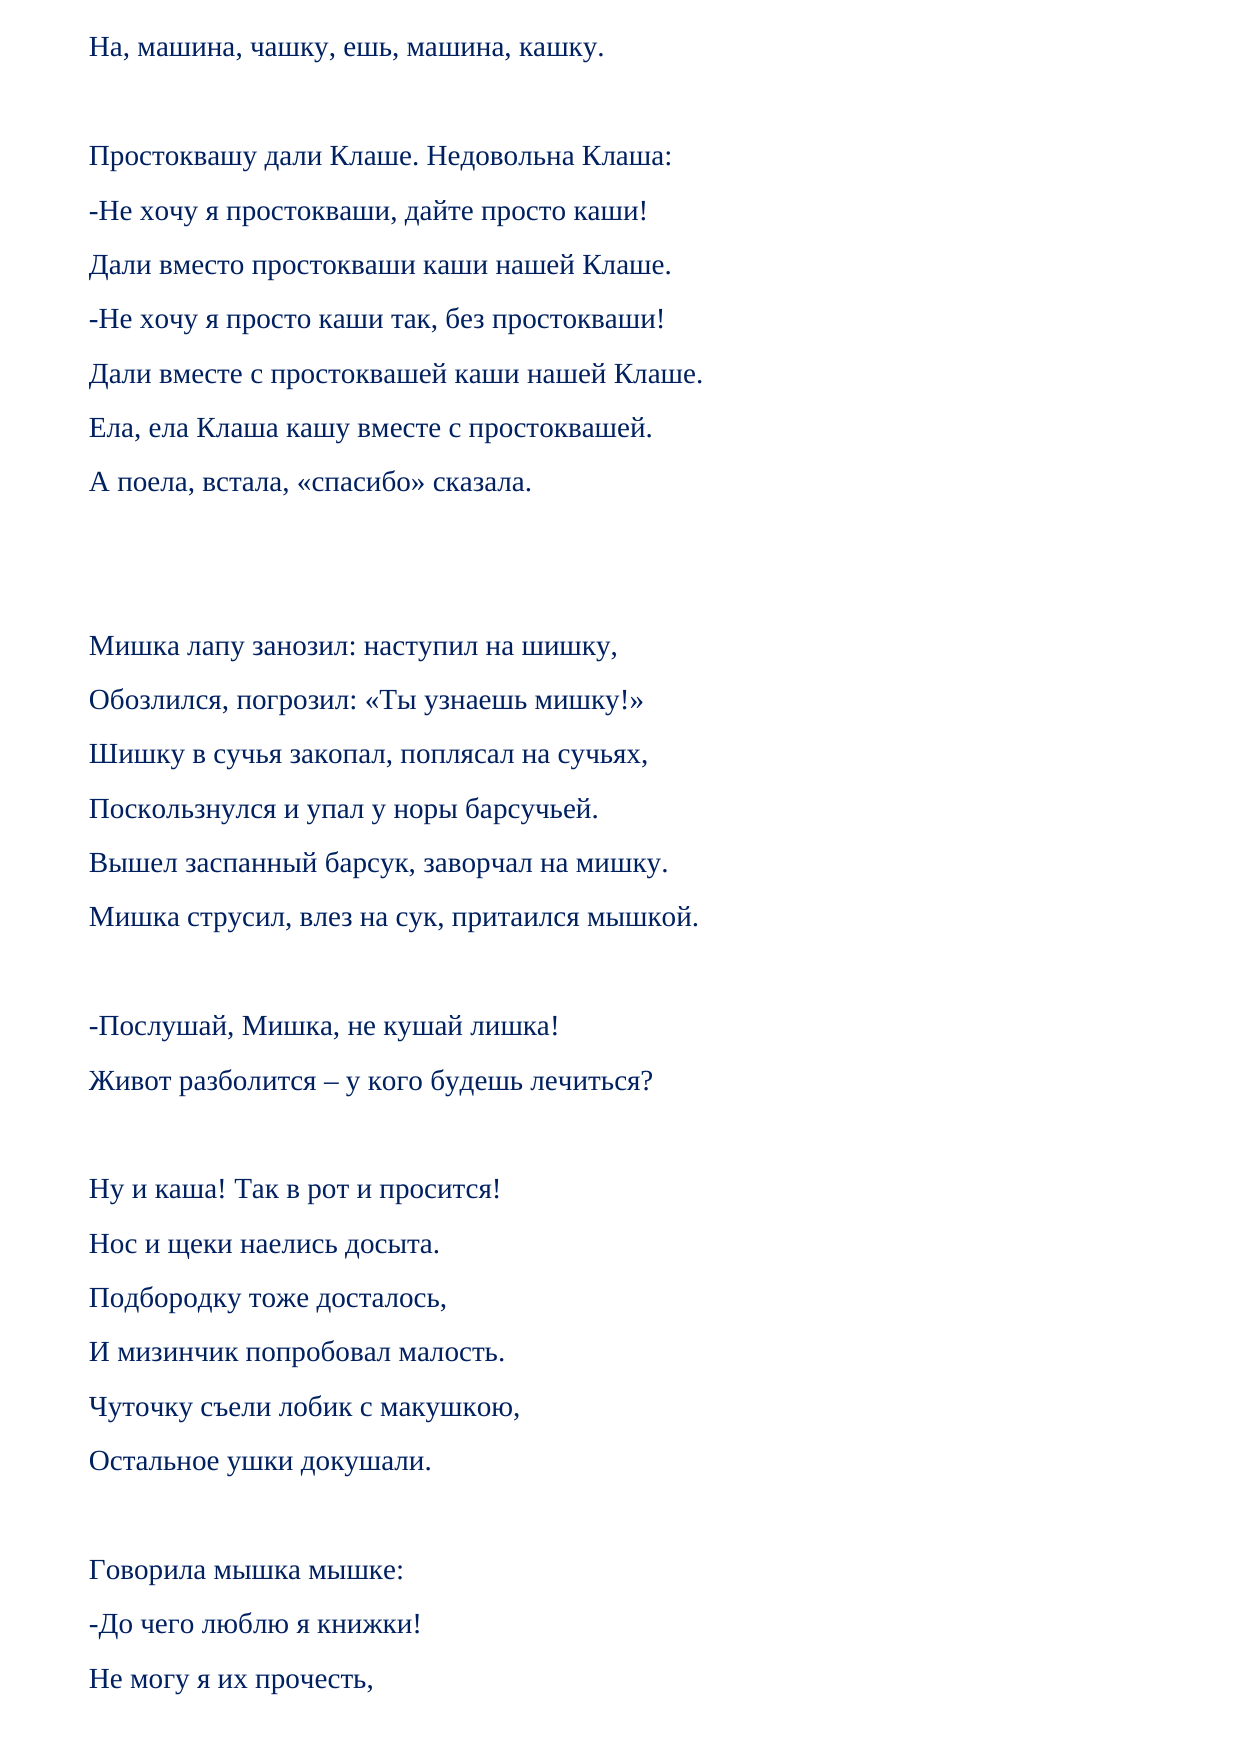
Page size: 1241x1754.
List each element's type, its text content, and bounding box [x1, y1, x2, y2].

text А поела, встала, «спасибо» сказала. [89, 464, 1152, 498]
text Мишка струсил, влез на сук, притаился мышкой. [89, 899, 1152, 933]
text Остальное ушки докушали. [89, 1443, 1152, 1477]
text -Не хочу я просто каши так, без простокваши! [89, 301, 1152, 335]
text Поскользнулся и упал у норы барсучьей. [89, 791, 1152, 824]
text Простоквашу дали Клаше. Недовольна Клаша: [89, 138, 1152, 172]
text Ну и каша! Так в рот и просится! [89, 1171, 1152, 1205]
text Подбородку тоже досталось, [89, 1280, 1152, 1314]
text -Послушай, Мишка, не кушай лишка! [89, 1008, 1152, 1042]
text Обозлился, погрозил: «Ты узнаешь мишку!» [89, 682, 1152, 716]
text Говорила мышка мышке: [89, 1552, 1152, 1586]
text Ела, ела Клаша кашу вместе с простоквашей. [89, 410, 1152, 444]
text Шишку в сучья закопал, поплясал на сучьях, [89, 736, 1152, 770]
text И мизинчик попробовал малость. [89, 1334, 1152, 1368]
text Вышел заспанный барсук, заворчал на мишку. [89, 845, 1152, 879]
text Живот разболится – у кого будешь лечиться? [89, 1063, 1152, 1096]
text Не могу я их прочесть, [89, 1661, 1152, 1694]
text -Не хочу я простокваши, дайте просто каши! [89, 193, 1152, 226]
text Дали вместе с простоквашей каши нашей Клаше. [89, 356, 1152, 389]
text -До чего люблю я книжки! [89, 1606, 1152, 1640]
text На, машина, чашку, ешь, машина, кашку. [89, 29, 1152, 63]
text Нос и щеки наелись досыта. [89, 1226, 1152, 1259]
text Мишка лапу занозил: наступил на шишку, [89, 628, 1152, 661]
text Чуточку съели лобик с макушкою, [89, 1389, 1152, 1422]
text Дали вместо простокваши каши нашей Клаше. [89, 247, 1152, 281]
